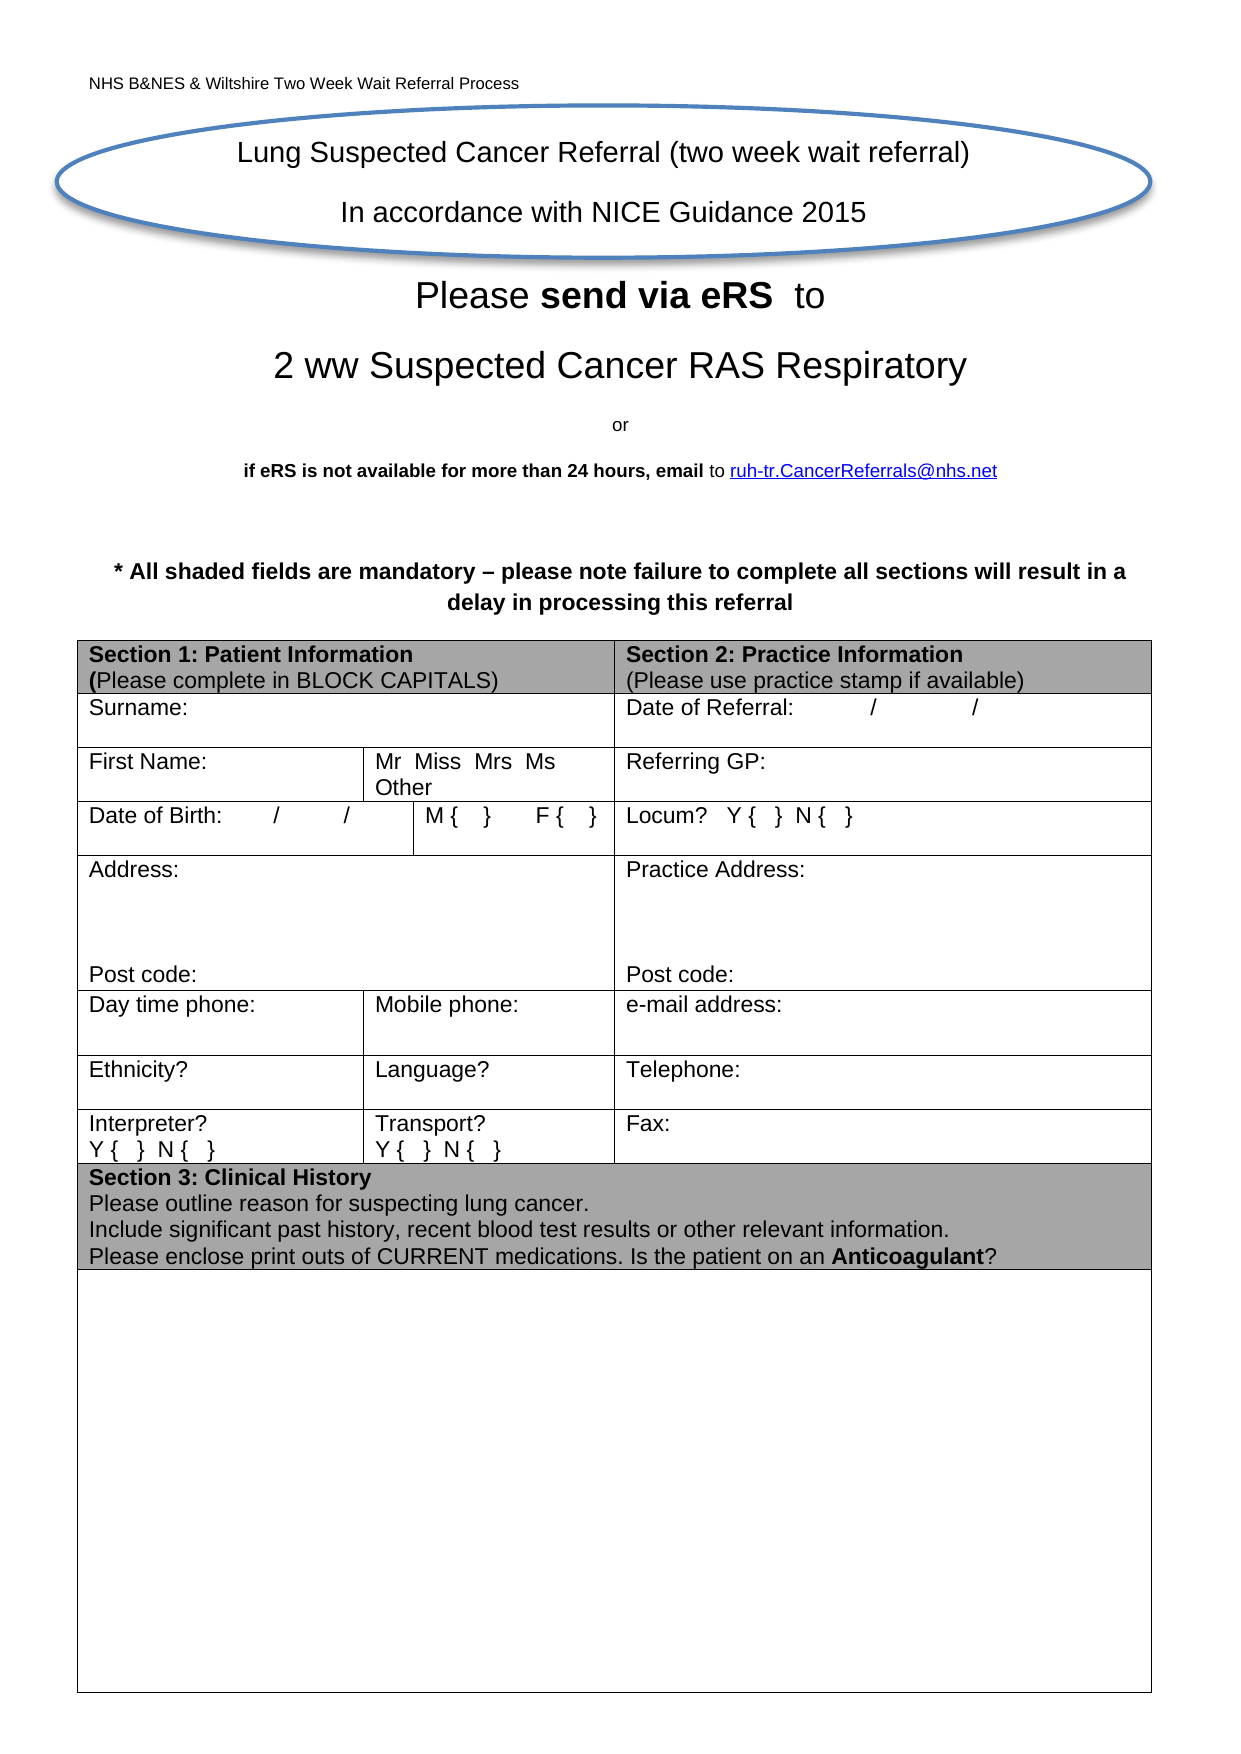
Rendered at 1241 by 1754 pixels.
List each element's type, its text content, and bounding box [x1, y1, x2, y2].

table_cell Language? [364, 1056, 614, 1109]
table_cell Interpreter? Y { } N { } [78, 1110, 363, 1163]
table_cell Address: Post code: [78, 856, 614, 990]
table_cell Referring GP: [615, 748, 1151, 801]
text * All shaded fields are mandatory – please note failure to complete all sections will result in a delay in processing this referral [89, 558, 1152, 615]
table_cell Transport? Y { } N { } [364, 1110, 614, 1163]
table_cell Date of Birth: / / [78, 802, 413, 854]
table_cell Mobile phone: [364, 991, 614, 1055]
table_header Section 2: Practice Information (Please use practice stamp if available) [615, 641, 1151, 693]
table_cell [78, 1270, 1151, 1692]
text or [89, 414, 1152, 436]
table_cell Fax: [615, 1110, 1151, 1163]
table_cell M { } F { } [414, 802, 614, 854]
table_cell Locum? Y { } N { } [615, 802, 1151, 854]
table_header Section 1: Patient Information (Please complete in BLOCK CAPITALS) [78, 641, 614, 693]
table_cell Ethnicity? [78, 1056, 363, 1109]
text Please send via eRS to [89, 273, 1152, 316]
table_cell Practice Address: Post code: [615, 856, 1151, 990]
table_cell e-mail address: [615, 991, 1151, 1055]
text if eRS is not available for more than 24 hours, email to ruh-tr.CancerReferrals@nhs.net [89, 459, 1152, 481]
table_cell Telephone: [615, 1056, 1151, 1109]
table_cell Date of Referral: / / [615, 694, 1151, 747]
text 2 ww Suspected Cancer RAS Respiratory [89, 343, 1152, 387]
table_cell Mr Miss Mrs Ms Other [364, 748, 614, 801]
table_cell First Name: [78, 748, 363, 801]
table_cell Section 3: Clinical History Please outline reason for suspecting lung cancer. Include significant past history, recent blood test results or other relevant information. Please enclose print outs of CURRENT medications. Is the patient on an Anticoagulant? [78, 1164, 1151, 1269]
table_cell Surname: [78, 694, 614, 747]
table_cell Day time phone: [78, 991, 363, 1055]
